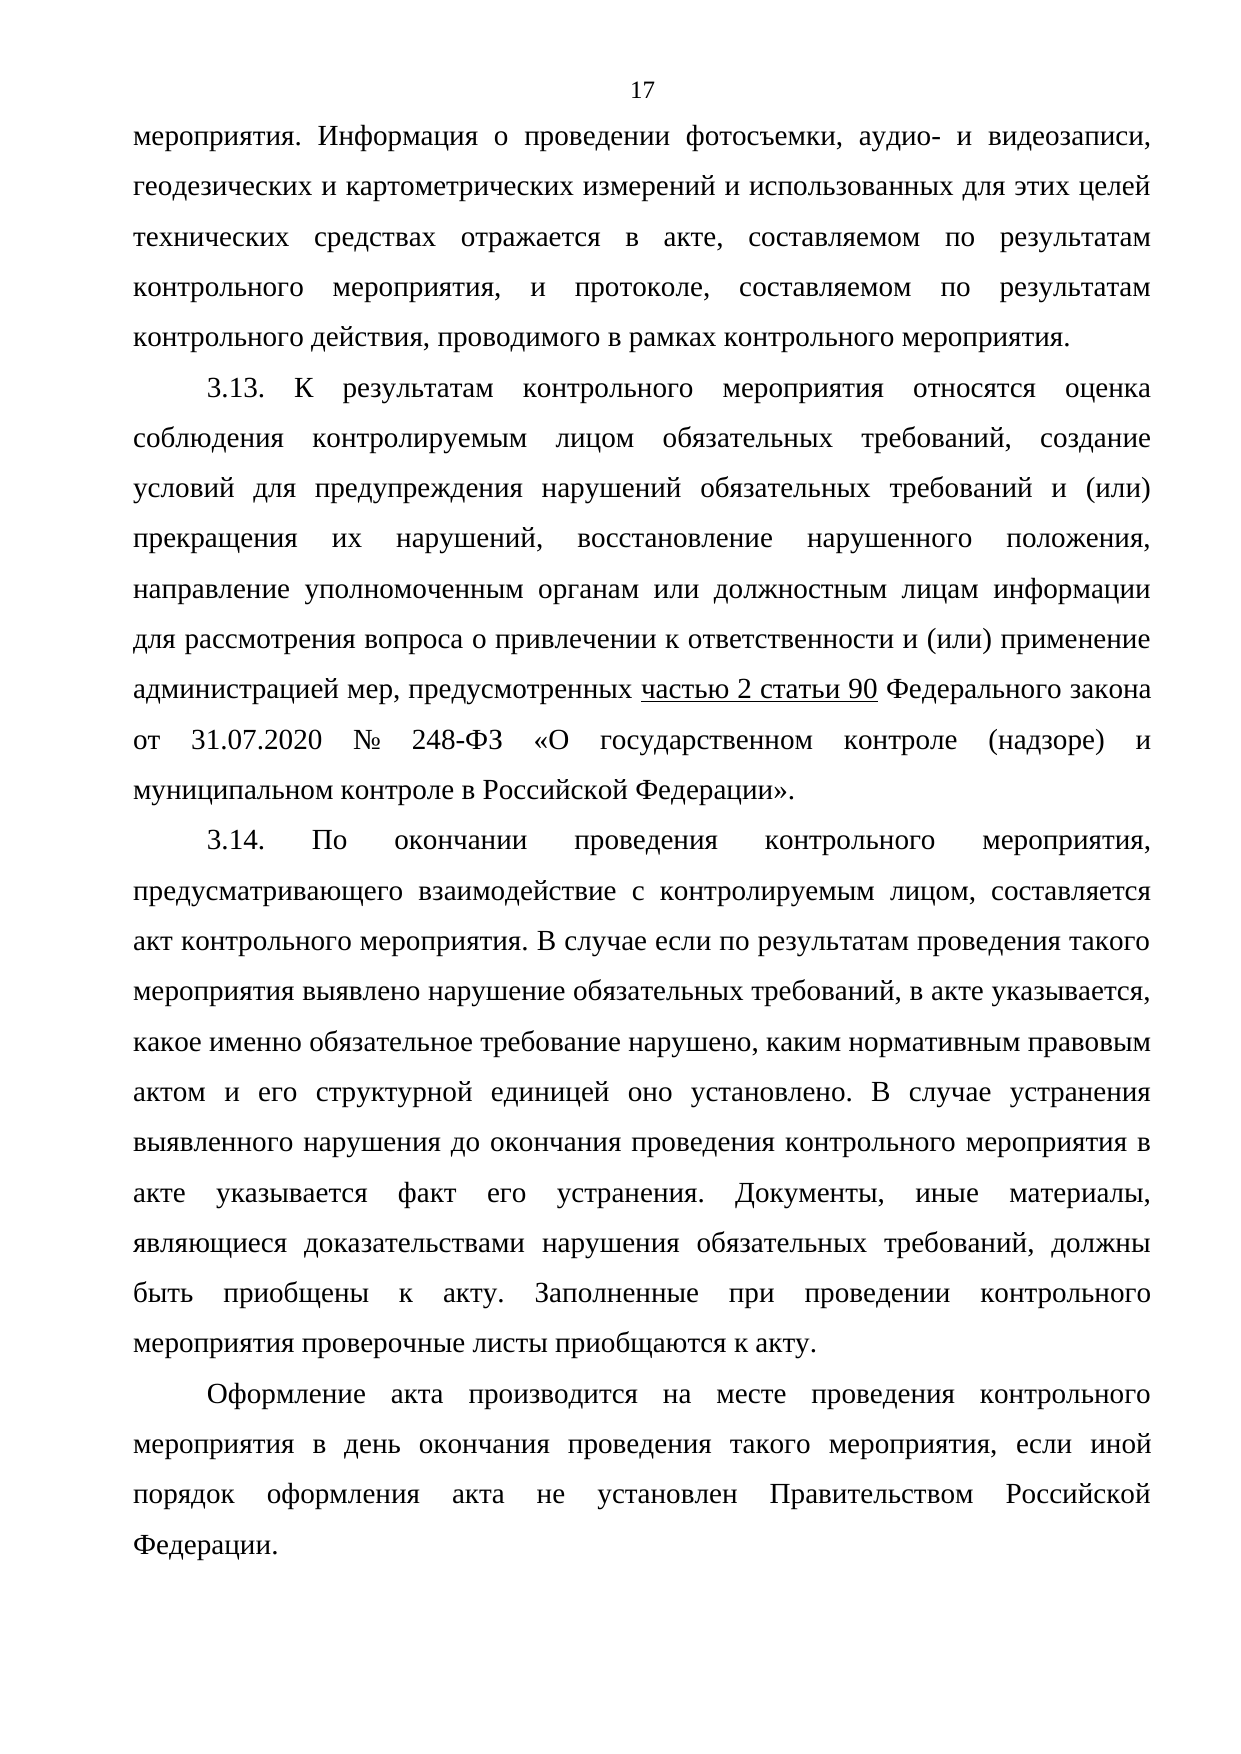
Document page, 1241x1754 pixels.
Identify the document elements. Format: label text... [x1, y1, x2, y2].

text Оформление акта производится на месте проведения контрольного мероприятия в день окончания проведения такого мероприятия, если иной порядок оформления акта не установлен Правительством Российской Федерации. [133, 1510, 1152, 1560]
text 3.14. По окончании проведения контрольного мероприятия, предусматривающего взаимодействие с контролируемым лицом, составляется акт контрольного мероприятия. В случае если по результатам проведения такого мероприятия выявлено нарушение обязательных требований, в акте указывается, какое именно обязательное требование нарушено, каким нормативным правовым актом и его структурной единицей оно установлено. В случае устранения выявленного нарушения до окончания проведения контрольного мероприятия в акте указывается факт его устранения. Документы, иные материалы, являющиеся доказательствами нарушения обязательных требований, должны быть приобщены к акту. Заполненные при проведении контрольного мероприятия проверочные листы приобщаются к акту. [133, 822, 1152, 1359]
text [133, 118, 1152, 353]
text 3.13. К результатам контрольного мероприятия относятся оценка соблюдения контролируемым лицом обязательных требований, создание условий для предупреждения нарушений обязательных требований и (или) прекращения их нарушений, восстановление нарушенного положения, направление уполномоченным органам или должностным лицам информации для рассмотрения вопроса о привлечении к ответственности и (или) применение администрацией мер, предусмотренных частью 2 статьи 90 Федерального закона от 31.07.2020 № 248-ФЗ «О государственном контроле (надзоре) и муниципальном контроле в Российской Федерации». [133, 370, 1152, 806]
text Оформление акта производится на месте проведения контрольного мероприятия в день окончания проведения такого мероприятия, если иной порядок оформления акта не установлен Правительством Российской Федерации. [133, 1376, 1152, 1477]
